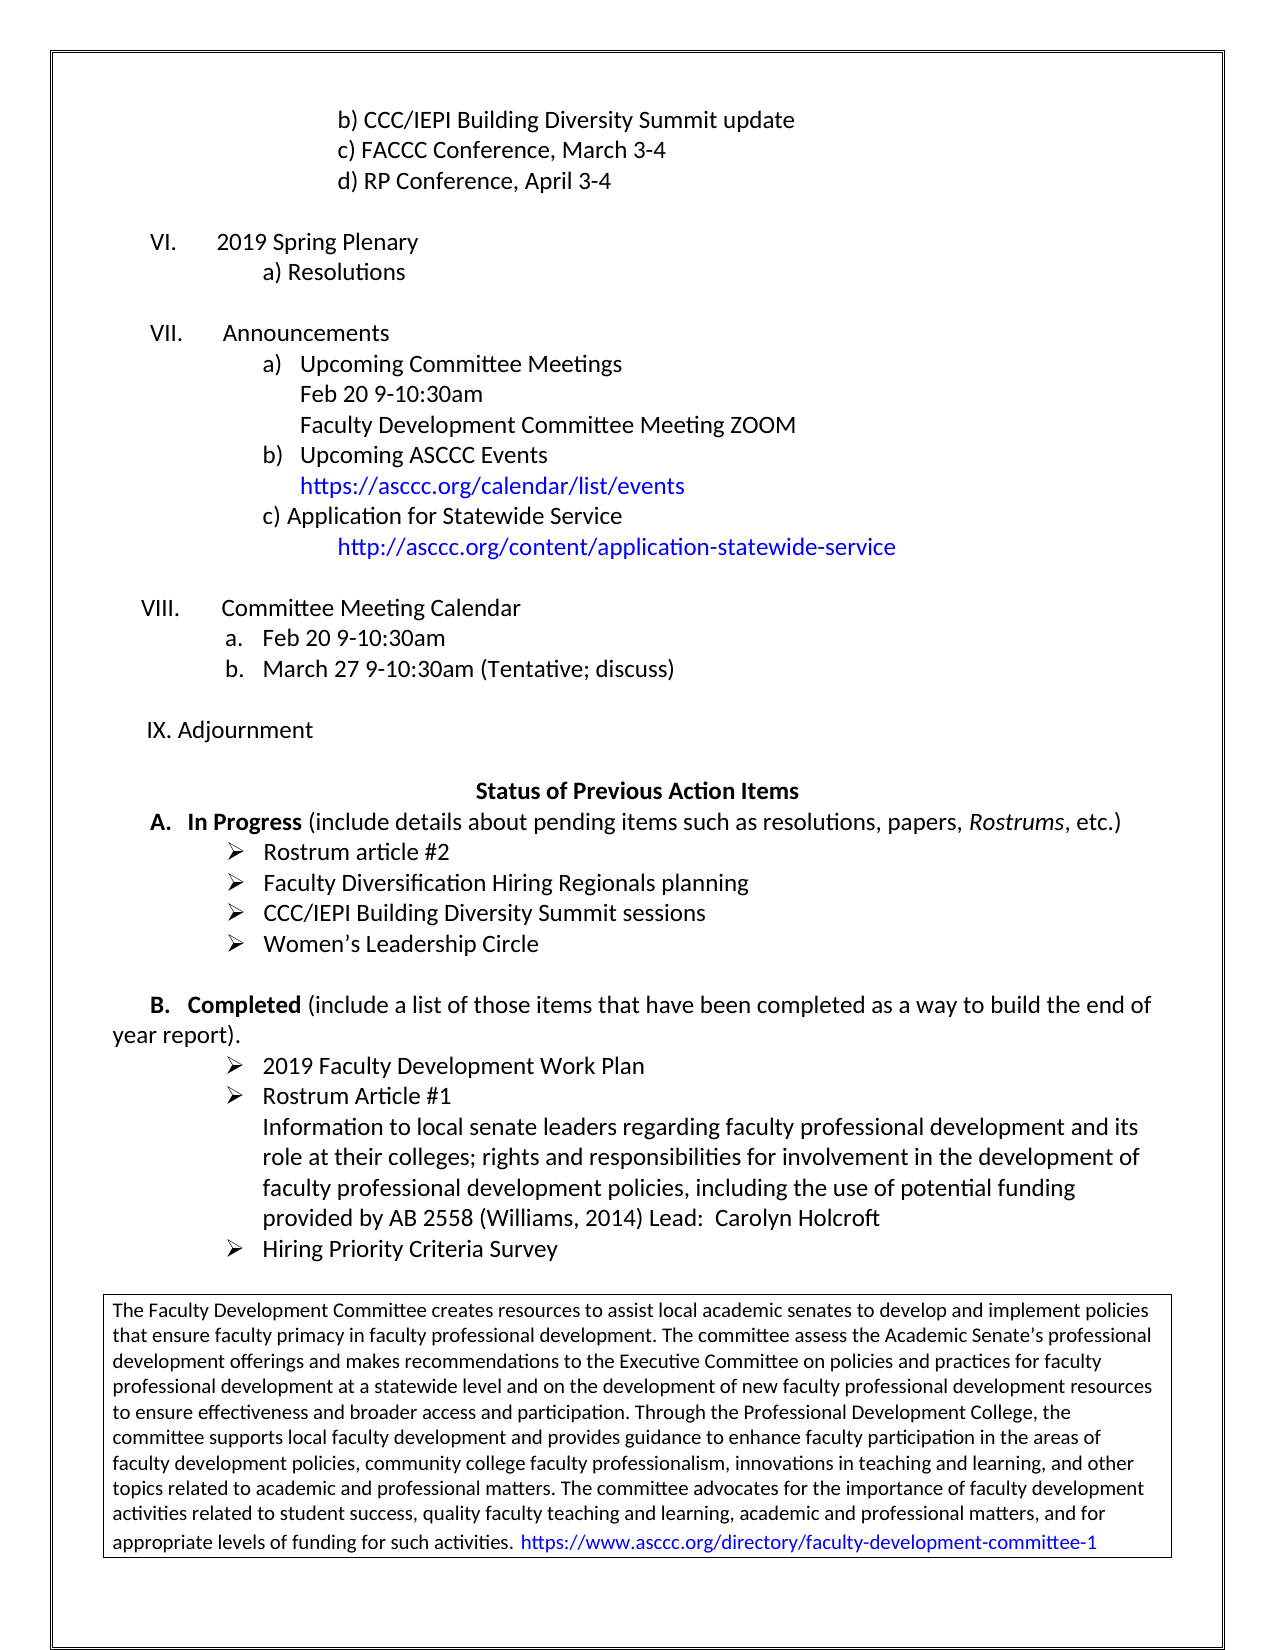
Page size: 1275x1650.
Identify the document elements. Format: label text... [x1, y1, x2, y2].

text VII. Announcements [150, 317, 1162, 348]
list Hiring Priority Criteria Survey [225, 1233, 1162, 1263]
text The Faculty Development Committee creates resources to assist local academic senates to develop and implement policies that ensure faculty primacy in faculty professional development. The committee assess the Academic Senate’s professional development offerings and makes recommendations to the Executive Committee on policies and practices for faculty professional development at a statewide level and on the development of new faculty professional development resources to ensure effectiveness and broader access and participation. Through the Professional Development College, the committee supports local faculty development and provides guidance to enhance faculty participation in the areas of faculty development policies, community college faculty professionalism, innovations in teaching and learning, and other topics related to academic and professional matters. The committee advocates for the importance of faculty development activities related to student success, quality faculty teaching and learning, academic and professional matters, and for appropriate levels of funding for such activities. https://www.asccc.org/directory/faculty-development-committee-1 [104, 1295, 1171, 1557]
text VI. 2019 Spring Plenary [150, 226, 1162, 256]
text http://asccc.org/content/application-statewide-service [300, 531, 1162, 562]
list CCC/IEPI Building Diversity Summit sessions [226, 897, 1162, 928]
list b) CCC/IEPI Building Diversity Summit update [337, 104, 1162, 134]
list c) FACCC Conference, March 3-4 [337, 134, 1162, 165]
list Women’s Leadership Circle [226, 928, 1162, 958]
list Rostrum Article #1 [225, 1080, 1162, 1111]
text Status of Previous Action Items [112, 775, 1162, 806]
text a) Resolutions [150, 256, 1162, 287]
list Upcoming Committee Meetings [262, 348, 1162, 378]
list d) RP Conference, April 3-4 [337, 165, 1162, 195]
text IX. Adjournment [112, 714, 1162, 745]
list Information to local senate leaders regarding faculty professional development and its role at their colleges; rights and responsibilities for involvement in the development of faculty professional development policies, including the use of potential funding provided by AB 2558 (Williams, 2014) Lead: Carolyn Holcroft [262, 1111, 1162, 1233]
text VIII. Committee Meeting Calendar [112, 592, 1162, 623]
list Rostrum article #2 [226, 836, 1162, 867]
list March 27 9-10:30am (Tentative; discuss) [225, 653, 1162, 684]
text Feb 20 9-10:30am [262, 378, 1162, 409]
list In Progress (include details about pending items such as resolutions, papers, Rostrums, etc.) [150, 806, 1162, 836]
list Upcoming ASCCC Events [262, 439, 1162, 470]
list 2019 Faculty Development Work Plan [225, 1050, 1162, 1080]
text B. Completed (include a list of those items that have been completed as a way to build the end of year report). [112, 989, 1162, 1050]
text Faculty Development Committee Meeting ZOOM [262, 409, 1162, 439]
list Faculty Diversification Hiring Regionals planning [226, 867, 1162, 897]
list https://asccc.org/calendar/list/events [300, 470, 1162, 501]
list Feb 20 9-10:30am [225, 623, 1162, 653]
text c) Application for Statewide Service [225, 501, 1162, 531]
